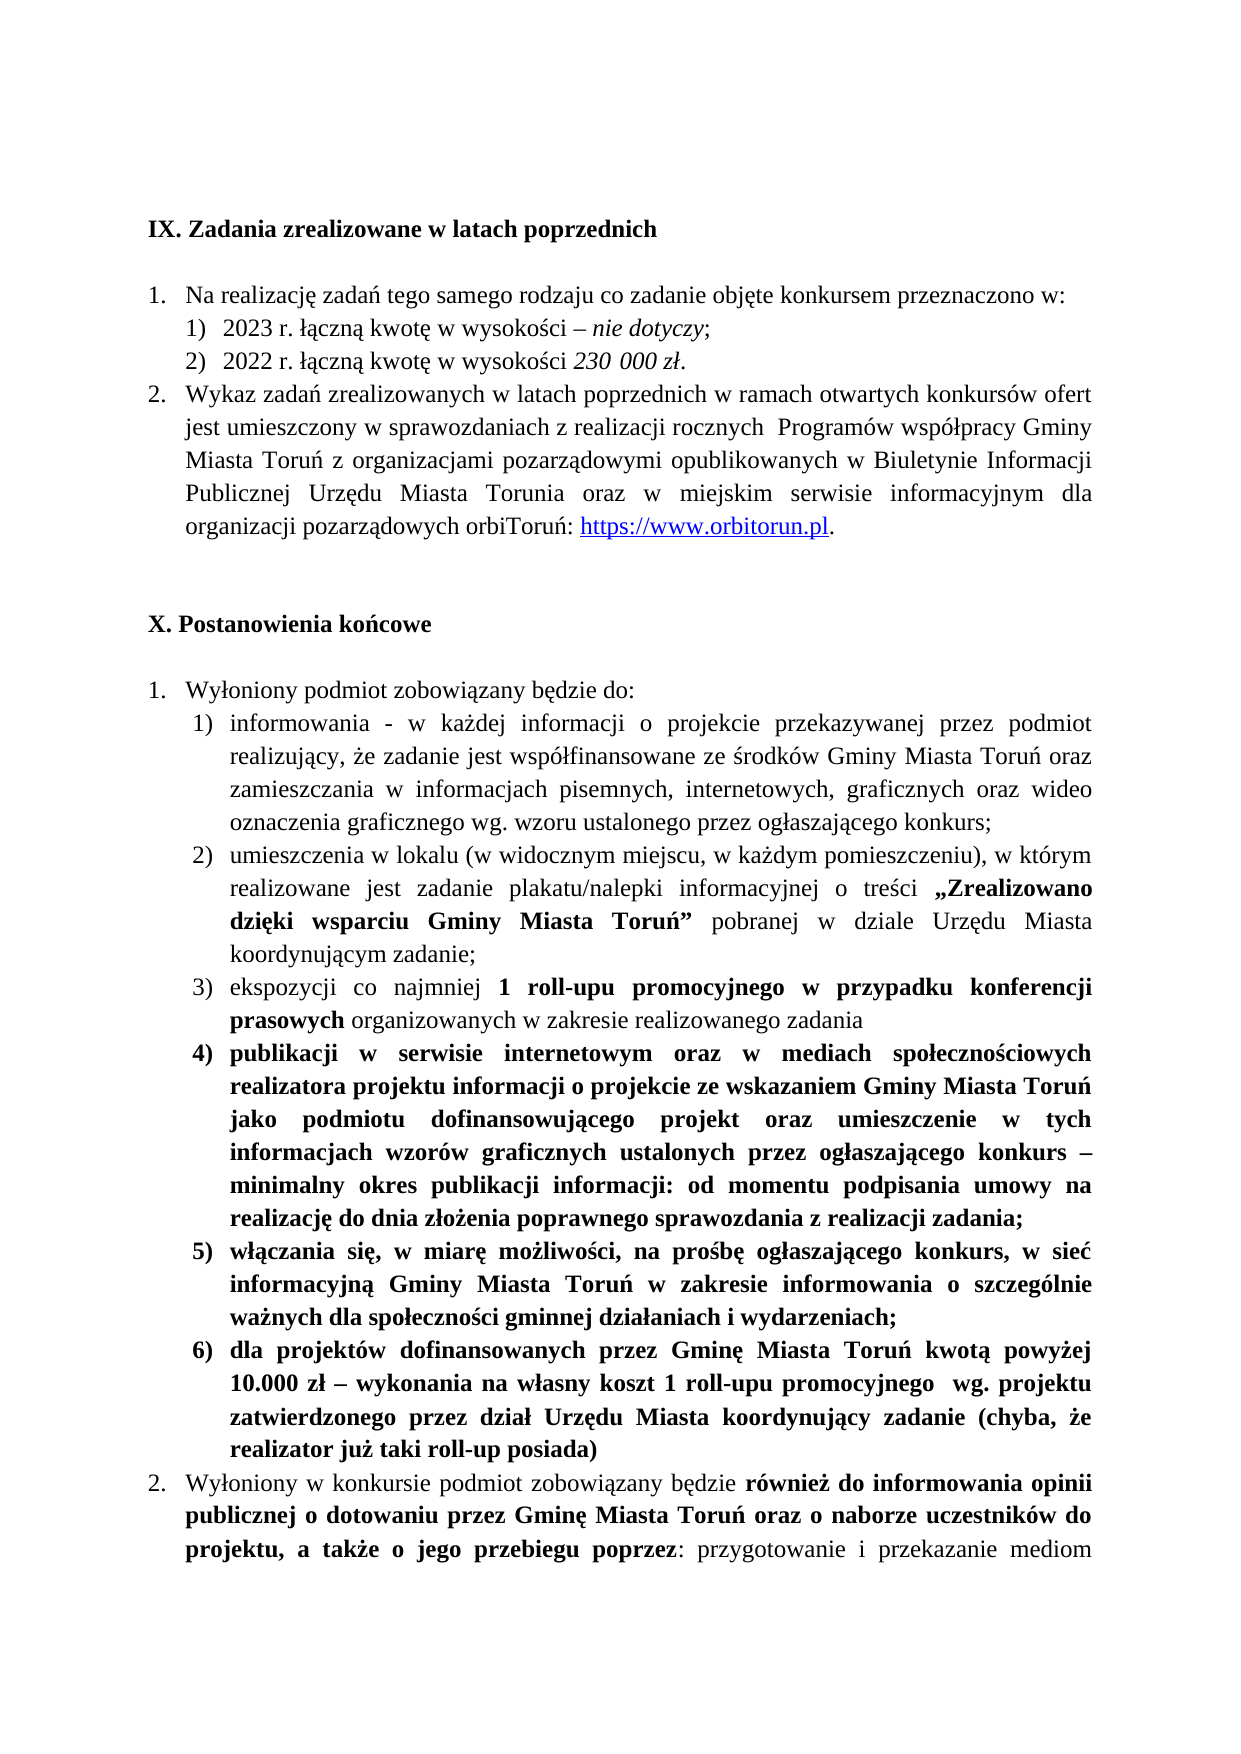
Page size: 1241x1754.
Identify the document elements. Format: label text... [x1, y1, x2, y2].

list 2022 r. łączną kwotę w wysokości 230 000 zł. [185, 346, 1093, 374]
text X. Postanowienia końcowe [148, 609, 1093, 638]
list informowania - w każdej informacji o projekcie przekazywanej przez podmiot realizujący, że zadanie jest współfinansowane ze środków Gminy Miasta Toruń oraz zamieszczania w informacjach pisemnych, internetowych, graficznych oraz wideo oznaczenia graficznego wg. wzoru ustalonego przez ogłaszającego konkurs; [192, 708, 1093, 836]
list 2023 r. łączną kwotę w wysokości – nie dotyczy; [185, 313, 1093, 341]
list dla projektów dofinansowanych przez Gminę Miasta Toruń kwotą powyżej 10.000 zł – wykonania na własny koszt 1 roll-upu promocyjnego wg. projektu zatwierdzonego przez dział Urzędu Miasta koordynujący zadanie (chyba, że realizator już taki roll-up posiada) [192, 1336, 1093, 1463]
list umieszczenia w lokalu (w widocznym miejscu, w każdym pomieszczeniu), w którym realizowane jest zadanie plakatu/nalepki informacyjnej o treści „Zrealizowano dzięki wsparciu Gminy Miasta Toruń” pobranej w dziale Urzędu Miasta koordynującym zadanie; [192, 840, 1093, 968]
list Wyłoniony podmiot zobowiązany będzie do: [148, 675, 1093, 704]
text IX. Zadania zrealizowane w latach poprzednich [148, 214, 1093, 242]
list ekspozycji co najmniej 1 roll-upu promocyjnego w przypadku konferencji prasowych organizowanych w zakresie realizowanego zadania [192, 972, 1093, 1034]
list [148, 1468, 1093, 1562]
list włączania się, w miarę możliwości, na prośbę ogłaszającego konkurs, w sieć informacyjną Gminy Miasta Toruń w zakresie informowania o szczególnie ważnych dla społeczności gminnej działaniach i wydarzeniach; [192, 1236, 1093, 1331]
list Na realizację zadań tego samego rodzaju co zadanie objęte konkursem przeznaczono w: [148, 280, 1093, 308]
list publikacji w serwisie internetowym oraz w mediach społecznościowych realizatora projektu informacji o projekcie ze wskazaniem Gminy Miasta Toruń jako podmiotu dofinansowującego projekt oraz umieszczenie w tych informacjach wzorów graficznych ustalonych przez ogłaszającego konkurs – minimalny okres publikacji informacji: od momentu podpisania umowy na realizację do dnia złożenia poprawnego sprawozdania z realizacji zadania; [192, 1038, 1093, 1232]
list Wykaz zadań zrealizowanych w latach poprzednich w ramach otwartych konkursów ofert jest umieszczony w sprawozdaniach z realizacji rocznych Programów współpracy Gminy Miasta Toruń z organizacjami pozarządowymi opublikowanych w Biuletynie Informacji Publicznej Urzędu Miasta Torunia oraz w miejskim serwisie informacyjnym dla organizacji pozarządowych orbiToruń: https://www.orbitorun.pl. [148, 379, 1093, 539]
